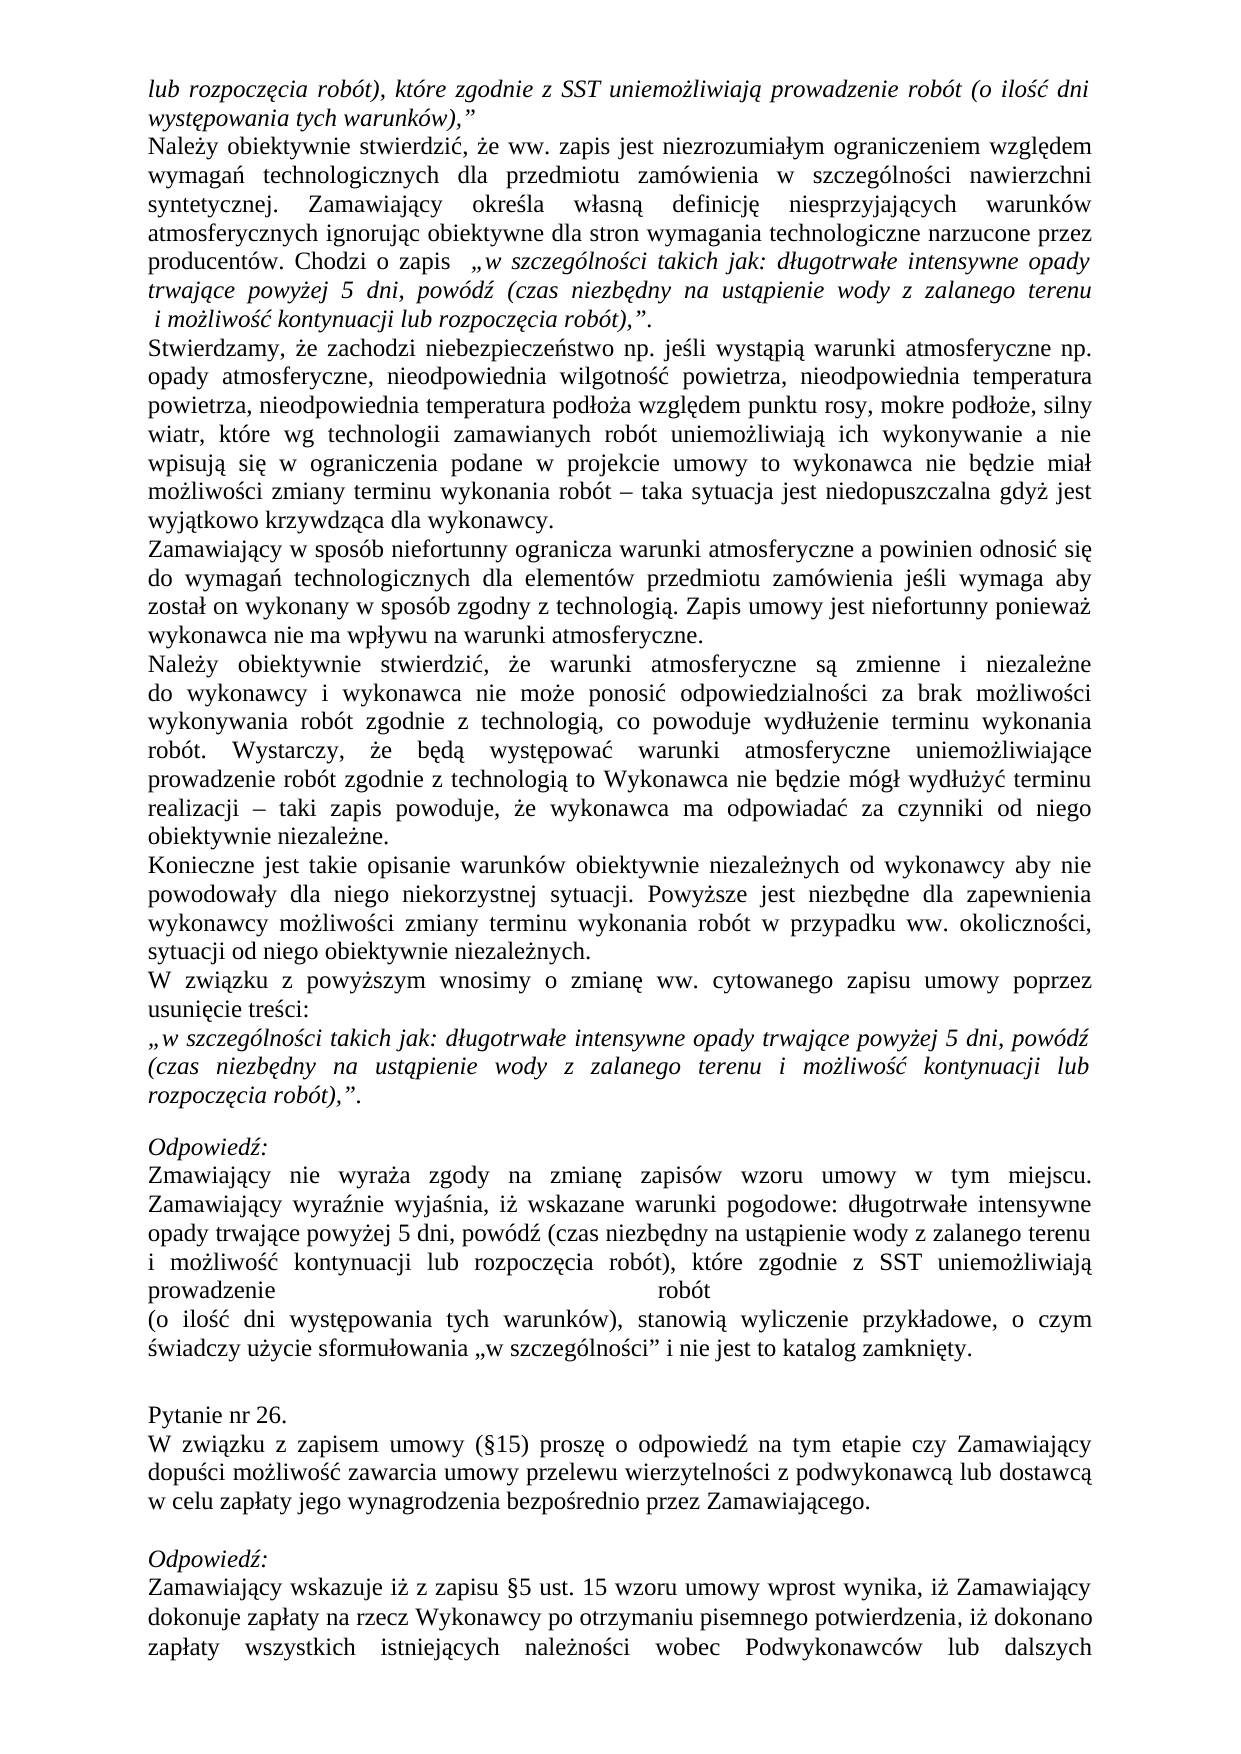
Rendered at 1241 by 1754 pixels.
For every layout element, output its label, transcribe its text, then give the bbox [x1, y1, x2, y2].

text „w szczególności takich jak: długotrwałe intensywne opady trwające powyżej 5 dni, powódź (czas niezbędny na ustąpienie wody z zalanego terenu i możliwość kontynuacji lub rozpoczęcia robót),”. [148, 1023, 1093, 1109]
text Należy obiektywnie stwierdzić, że warunki atmosferyczne są zmienne i niezależne do wykonawcy i wykonawca nie może ponosić odpowiedzialności za brak możliwości wykonywania robót zgodnie z technologią, co powoduje wydłużenie terminu wykonania robót. Wystarczy, że będą występować warunki atmosferyczne uniemożliwiające prowadzenie robót zgodnie z technologią to Wykonawca nie będzie mógł wydłużyć terminu realizacji – taki zapis powoduje, że wykonawca ma odpowiadać za czynniki od niego obiektywnie niezależne. [148, 649, 1093, 850]
text Stwierdzamy, że zachodzi niebezpieczeństwo np. jeśli wystąpią warunki atmosferyczne np. opady atmosferyczne, nieodpowiednia wilgotność powietrza, nieodpowiednia temperatura powietrza, nieodpowiednia temperatura podłoża względem punktu rosy, mokre podłoże, silny wiatr, które wg technologii zamawianych robót uniemożliwiają ich wykonywanie a nie wpisują się w ograniczenia podane w projekcie umowy to wykonawca nie będzie miał możliwości zmiany terminu wykonania robót – taka sytuacja jest niedopuszczalna gdyż jest wyjątkowo krzywdząca dla wykonawcy. [148, 333, 1093, 534]
text W związku z zapisem umowy (§15) proszę o odpowiedź na tym etapie czy Zamawiający dopuści możliwość zawarcia umowy przelewu wierzytelności z podwykonawcą lub dostawcą w celu zapłaty jego wynagrodzenia bezpośrednio przez Zamawiającego. [148, 1429, 1093, 1515]
text W związku z powyższym wnosimy o zmianę ww. cytowanego zapisu umowy poprzez usunięcie treści: [148, 965, 1093, 1023]
text Odpowiedź: [148, 1132, 1093, 1160]
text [148, 74, 1093, 131]
text Zamawiający w sposób niefortunny ogranicza warunki atmosferyczne a powinien odnosić się do wymagań technologicznych dla elementów przedmiotu zamówienia jeśli wymaga aby został on wykonany w sposób zgodny z technologią. Zapis umowy jest niefortunny ponieważ wykonawca nie ma wpływu na warunki atmosferyczne. [148, 534, 1093, 649]
text Odpowiedź: [148, 1544, 1093, 1572]
text Pytanie nr 26. [148, 1400, 1093, 1429]
text Należy obiektywnie stwierdzić, że ww. zapis jest niezrozumiałym ograniczeniem względem wymagań technologicznych dla przedmiotu zamówienia w szczególności nawierzchni syntetycznej. Zamawiający określa własną definicję niesprzyjających warunków atmosferycznych ignorując obiektywne dla stron wymagania technologiczne narzucone przez producentów. Chodzi o zapis „w szczególności takich jak: długotrwałe intensywne opady trwające powyżej 5 dni, powódź (czas niezbędny na ustąpienie wody z zalanego terenu i możliwość kontynuacji lub rozpoczęcia robót),”. [148, 131, 1093, 333]
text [148, 1572, 1093, 1660]
text Zmawiający nie wyraża zgody na zmianę zapisów wzoru umowy w tym miejscu. Zamawiający wyraźnie wyjaśnia, iż wskazane warunki pogodowe: długotrwałe intensywne opady trwające powyżej 5 dni, powódź (czas niezbędny na ustąpienie wody z zalanego terenu i możliwość kontynuacji lub rozpoczęcia robót), które zgodnie z SST uniemożliwiają prowadzenie robót (o ilość dni występowania tych warunków), stanowią wyliczenie przykładowe, o czym świadczy użycie sformułowania „w szczególności” i nie jest to katalog zamknięty. [148, 1160, 1093, 1362]
text Konieczne jest takie opisanie warunków obiektywnie niezależnych od wykonawcy aby nie powodowały dla niego niekorzystnej sytuacji. Powyższe jest niezbędne dla zapewnienia wykonawcy możliwości zmiany terminu wykonania robót w przypadku ww. okoliczności, sytuacji od niego obiektywnie niezależnych. [148, 850, 1093, 965]
